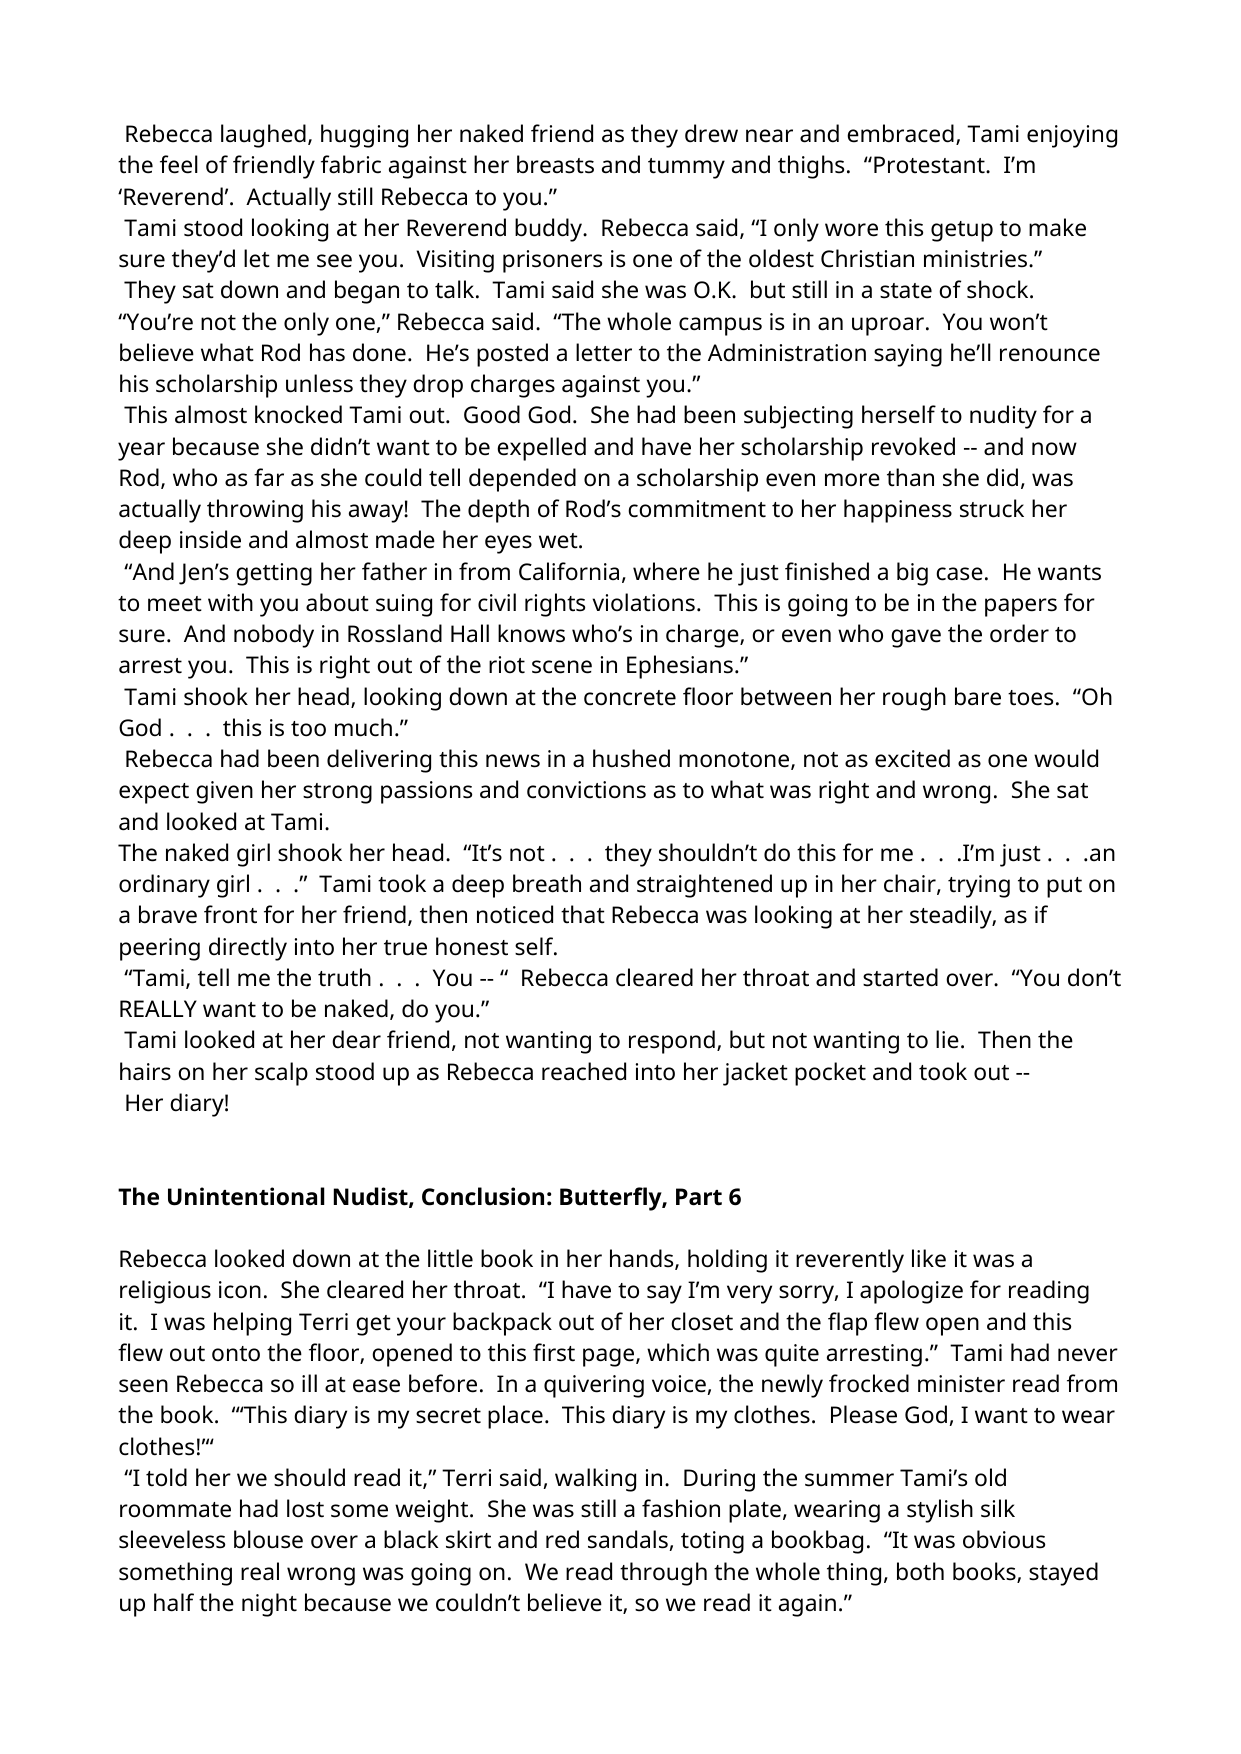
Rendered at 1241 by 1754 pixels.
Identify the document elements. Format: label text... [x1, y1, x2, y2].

text Rebecca laughed, hugging her naked friend as they drew near and embraced, Tami enjoying the feel of friendly fabric against her breasts and tummy and thighs. “Protestant. I’m ‘Reverend’. Actually still Rebecca to you.” [118, 118, 1122, 212]
text Rebecca had been delivering this news in a hushed monotone, not as excited as one would expect given her strong passions and convictions as to what was right and wrong. She sat and looked at Tami. [118, 743, 1122, 837]
text Tami looked at her dear friend, not wanting to respond, but not wanting to lie. Then the hairs on her scalp stood up as Rebecca reached into her jacket pocket and took out -- [118, 1024, 1122, 1087]
text This almost knocked Tami out. Good God. She had been subjecting herself to nudity for a year because she didn’t want to be expelled and have her scholarship revoked -- and now Rod, who as far as she could tell depended on a scholarship even more than she did, was actually throwing his away! The depth of Rod’s commitment to her happiness struck her deep inside and almost made her eyes wet. [118, 399, 1122, 556]
text The naked girl shook her head. “It’s not . . . they shouldn’t do this for me . . .I’m just . . .an ordinary girl . . .” Tami took a deep breath and straightened up in her chair, trying to put on a brave front for her friend, then noticed that Rebecca was looking at her steadily, as if peering directly into her true honest self. [118, 837, 1122, 962]
text They sat down and began to talk. Tami said she was O.K. but still in a state of shock. “You’re not the only one,” Rebecca said. “The whole campus is in an uproar. You won’t believe what Rod has done. He’s posted a letter to the Administration saying he’ll renounce his scholarship unless they drop charges against you.” [118, 274, 1122, 399]
text Her diary! [118, 1087, 1122, 1118]
text “And Jen’s getting her father in from California, where he just finished a big case. He wants to meet with you about suing for civil rights violations. This is going to be in the papers for sure. And nobody in Rossland Hall knows who’s in charge, or even who gave the order to arrest you. This is right out of the riot scene in Ephesians.” [118, 556, 1122, 681]
text “Tami, tell me the truth . . . You -- “ Rebecca cleared her throat and started over. “You don’t REALLY want to be naked, do you.” [118, 962, 1122, 1024]
text Tami stood looking at her Reverend buddy. Rebecca said, “I only wore this getup to make sure they’d let me see you. Visiting prisoners is one of the oldest Christian ministries.” [118, 212, 1122, 274]
text Tami shook her head, looking down at the concrete floor between her rough bare toes. “Oh God . . . this is too much.” [118, 681, 1122, 743]
text “I told her we should read it,” Terri said, walking in. During the summer Tami’s old roommate had lost some weight. She was still a fashion plate, wearing a stylish silk sleeveless blouse over a black skirt and red sandals, toting a bookbag. “It was obvious something real wrong was going on. We read through the whole thing, both books, stayed up half the night because we couldn’t believe it, so we read it again.” [118, 1462, 1122, 1618]
text The Unintentional Nudist, Conclusion: Butterfly, Part 6 [118, 1181, 1122, 1212]
text Rebecca looked down at the little book in her hands, holding it reverently like it was a religious icon. She cleared her throat. “I have to say I’m very sorry, I apologize for reading it. I was helping Terri get your backpack out of her closet and the flap flew open and this flew out onto the floor, opened to this first page, which was quite arresting.” Tami had never seen Rebecca so ill at ease before. In a quivering voice, the newly frocked minister read from the book. “‘This diary is my secret place. This diary is my clothes. Please God, I want to wear clothes!’“ [118, 1243, 1122, 1462]
